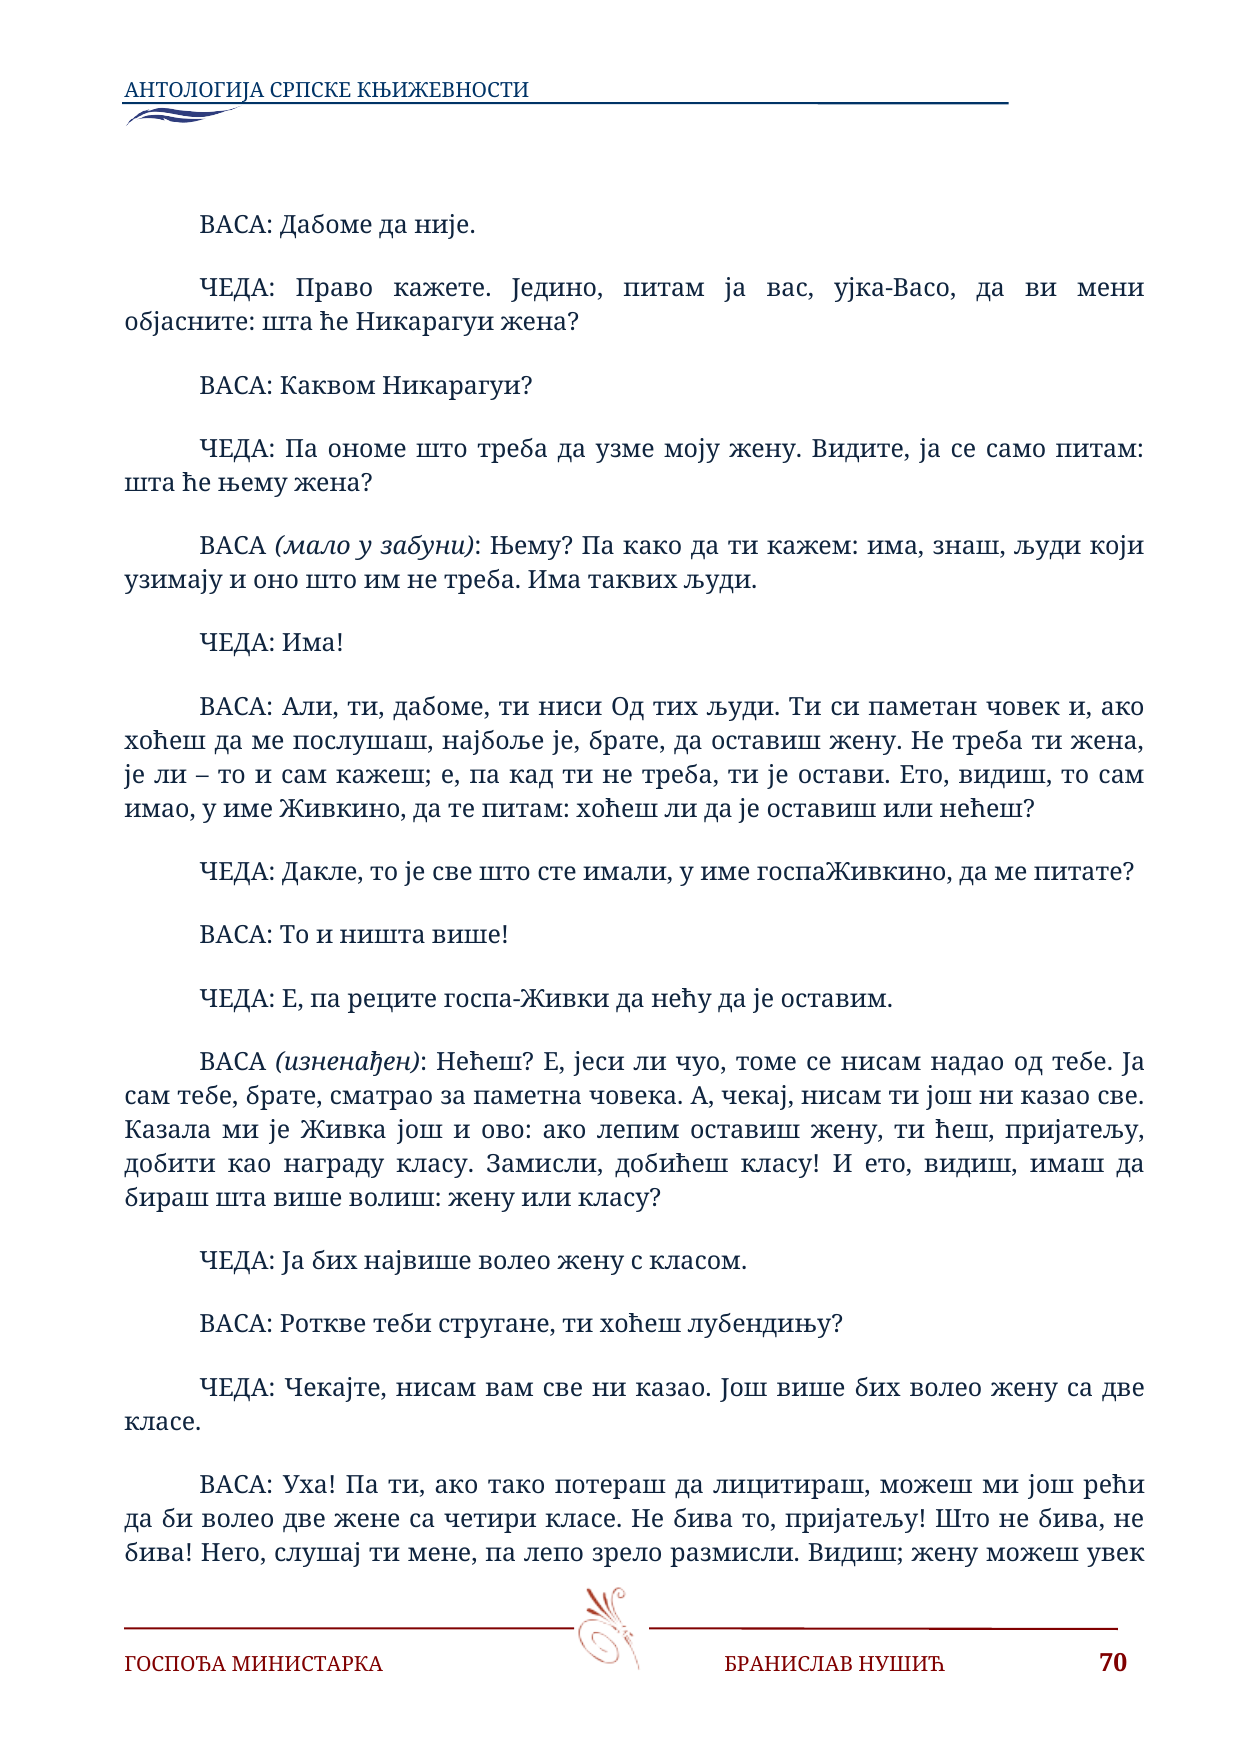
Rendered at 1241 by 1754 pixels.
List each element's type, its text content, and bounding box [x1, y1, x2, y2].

text ЧЕДА: Дакле, то је све што сте имали, у име госпаЖивкино, да ме питате? [124, 854, 1146, 888]
text ВАСА: Каквом Никарагуи? [124, 367, 1146, 401]
text ВАСА (мало у забуни): Њему? Па како да ти кажем: има, знаш, људи који узимају и оно што им не треба. Има таквих људи. [124, 528, 1146, 596]
text ВАСА: Дабоме да није. [124, 207, 1146, 241]
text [124, 1467, 1146, 1569]
text ЧЕДА: Чекајте, нисам вам све ни казао. Још више бих волео жену са две класе. [124, 1369, 1146, 1437]
text ВАСА (изненађен): Нећеш? Е, јеси ли чуо, томе се нисам надао од тебе. Ја сам тебе, брате, сматрао за паметна човека. А, чекај, нисам ти још ни казао све. Казала ми је Живка још и ово: ако лепим оставиш жену, ти ћеш, пријатељу, добити као награду класу. Замисли, добићеш класу! И ето, видиш, имаш да бираш шта више волиш: жену или класу? [124, 1043, 1146, 1214]
text ЧЕДА: Право кажете. Једино, питам ја вас, ујка-Васо, да ви мени објасните: шта ће Никарагуи жена? [124, 270, 1146, 338]
text ЧЕДА: Ја бих највише волео жену с класом. [124, 1243, 1146, 1277]
text ВАСА: Али, ти, дабоме, ти ниси Од тих људи. Ти си паметан човек и, ако хоћеш да ме послушаш, најбоље је, брате, да оставиш жену. Не треба ти жена, је ли – то и сам кажеш; е, па кад ти не треба, ти је остави. Ето, видиш, то сам имао, у име Живкино, да те питам: хоћеш ли да је оставиш или нећеш? [124, 688, 1146, 824]
text ЧЕДА: Е, па реците госпа-Живки да нећу да је оставим. [124, 980, 1146, 1014]
text ВАСА: То и ништа више! [124, 917, 1146, 951]
text ЧЕДА: Па ономе што треба да узме моју жену. Видите, ја се само питам: шта ће њему жена? [124, 431, 1146, 499]
text ВАСА: Роткве теби стругане, ти хоћеш лубендињу? [124, 1306, 1146, 1340]
text ЧЕДА: Има! [124, 625, 1146, 659]
